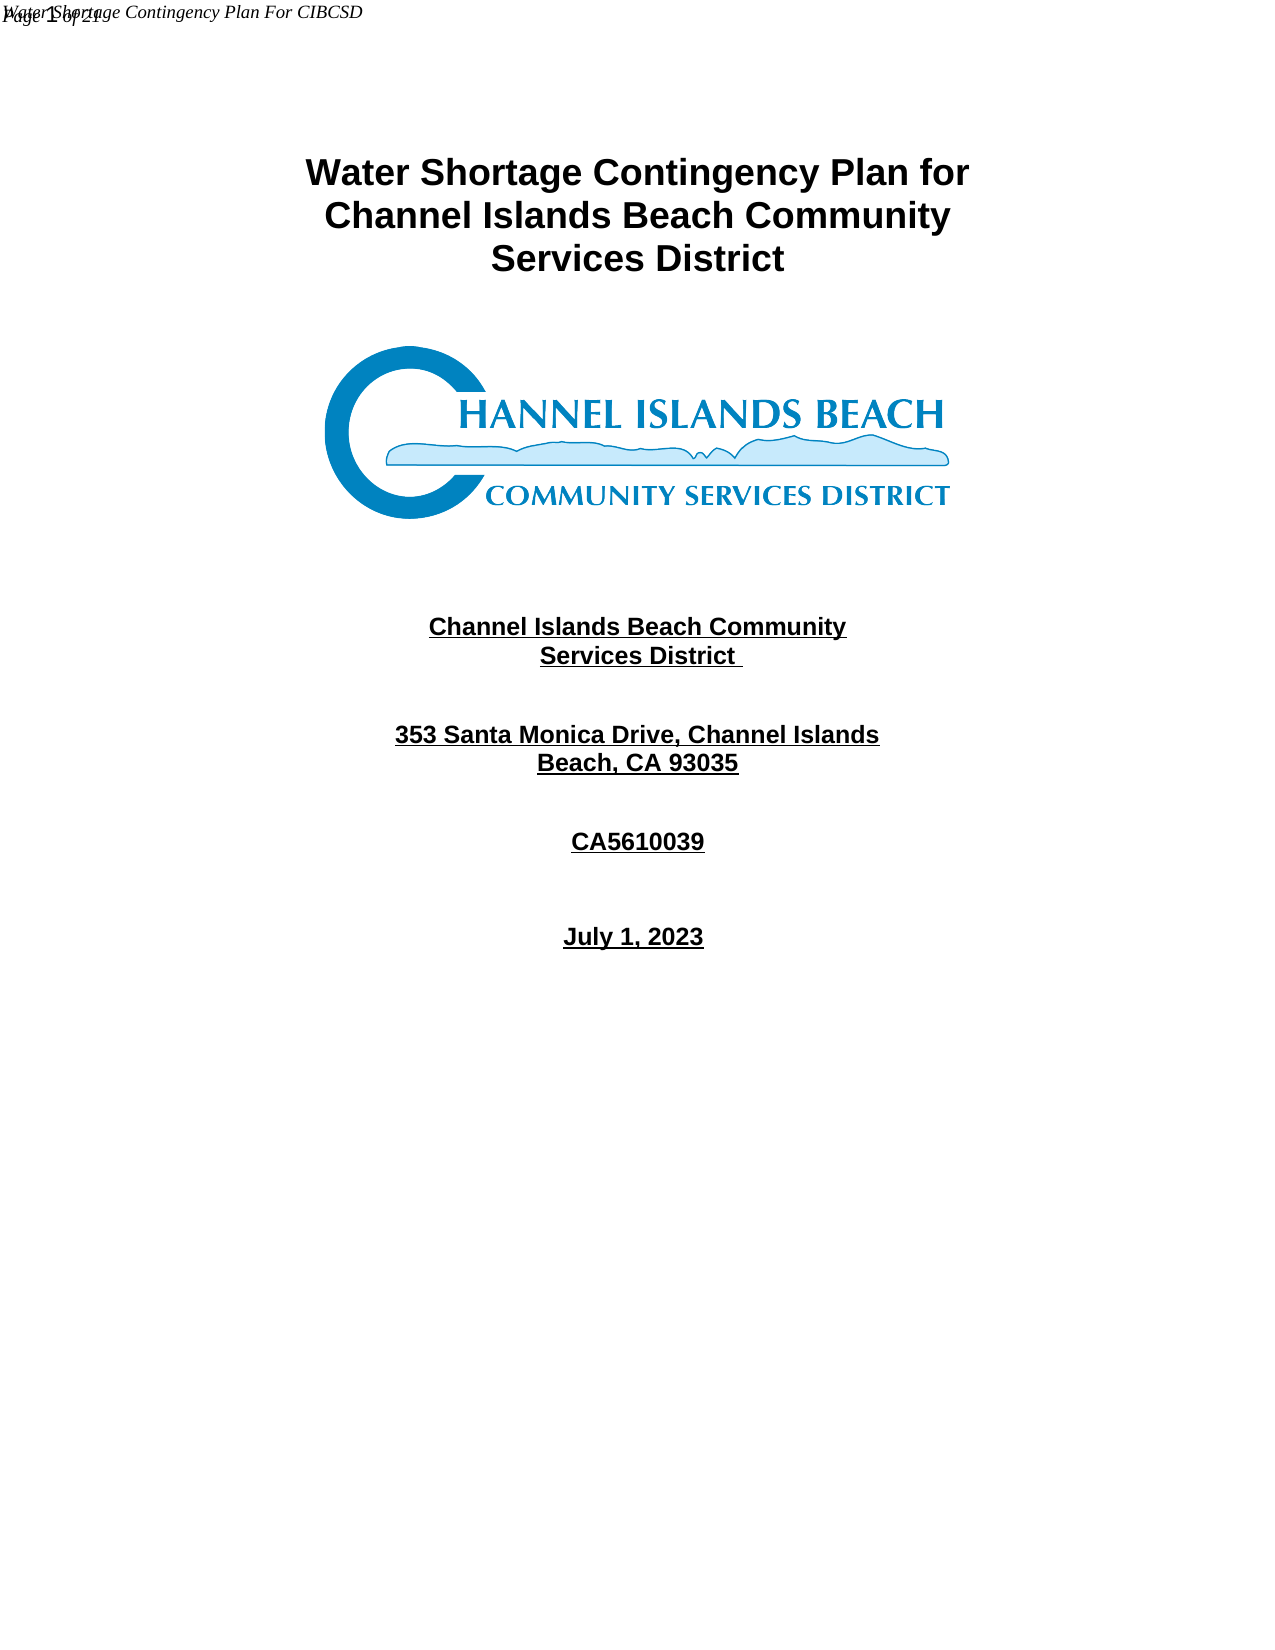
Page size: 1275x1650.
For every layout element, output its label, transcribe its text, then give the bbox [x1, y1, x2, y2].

text CA5610039 [571, 827, 704, 852]
picture [324, 346, 398, 420]
text 353 Santa Monica Drive, Channel Islands Beach, CA 93035 [395, 746, 880, 777]
text Water Shortage Contingency Plan for Channel Islands Beach Community Services District [262, 150, 1013, 279]
picture [349, 346, 951, 519]
text 353 Santa Monica Drive, Channel Islands Beach, CA 93035 [395, 719, 880, 745]
picture [324, 444, 396, 519]
text Channel Islands Beach Community Services District [395, 612, 880, 669]
text July 1, 2023 [514, 922, 789, 951]
